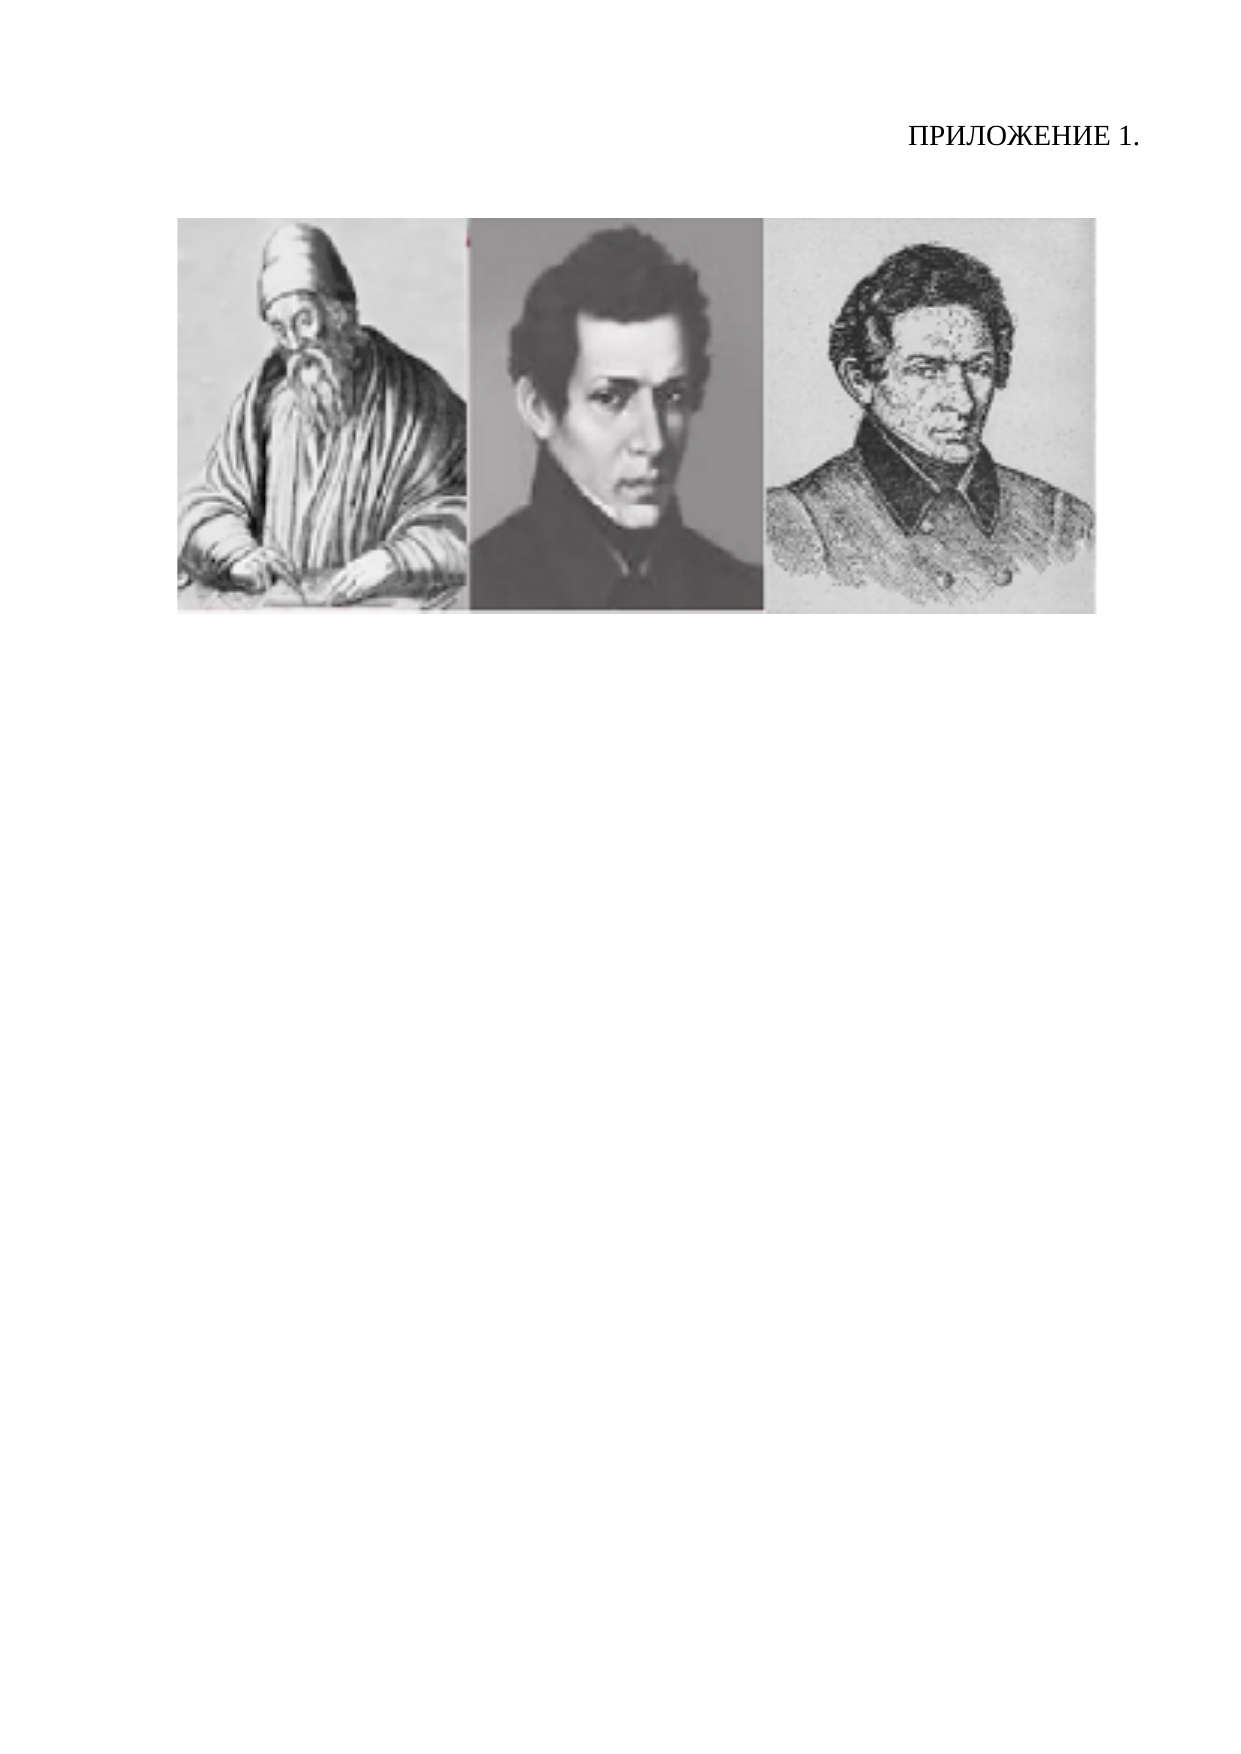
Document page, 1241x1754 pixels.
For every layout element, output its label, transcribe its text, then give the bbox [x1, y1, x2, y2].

text ПРИЛОЖЕНИЕ 1. [195, 118, 1140, 152]
picture [177, 218, 1100, 614]
